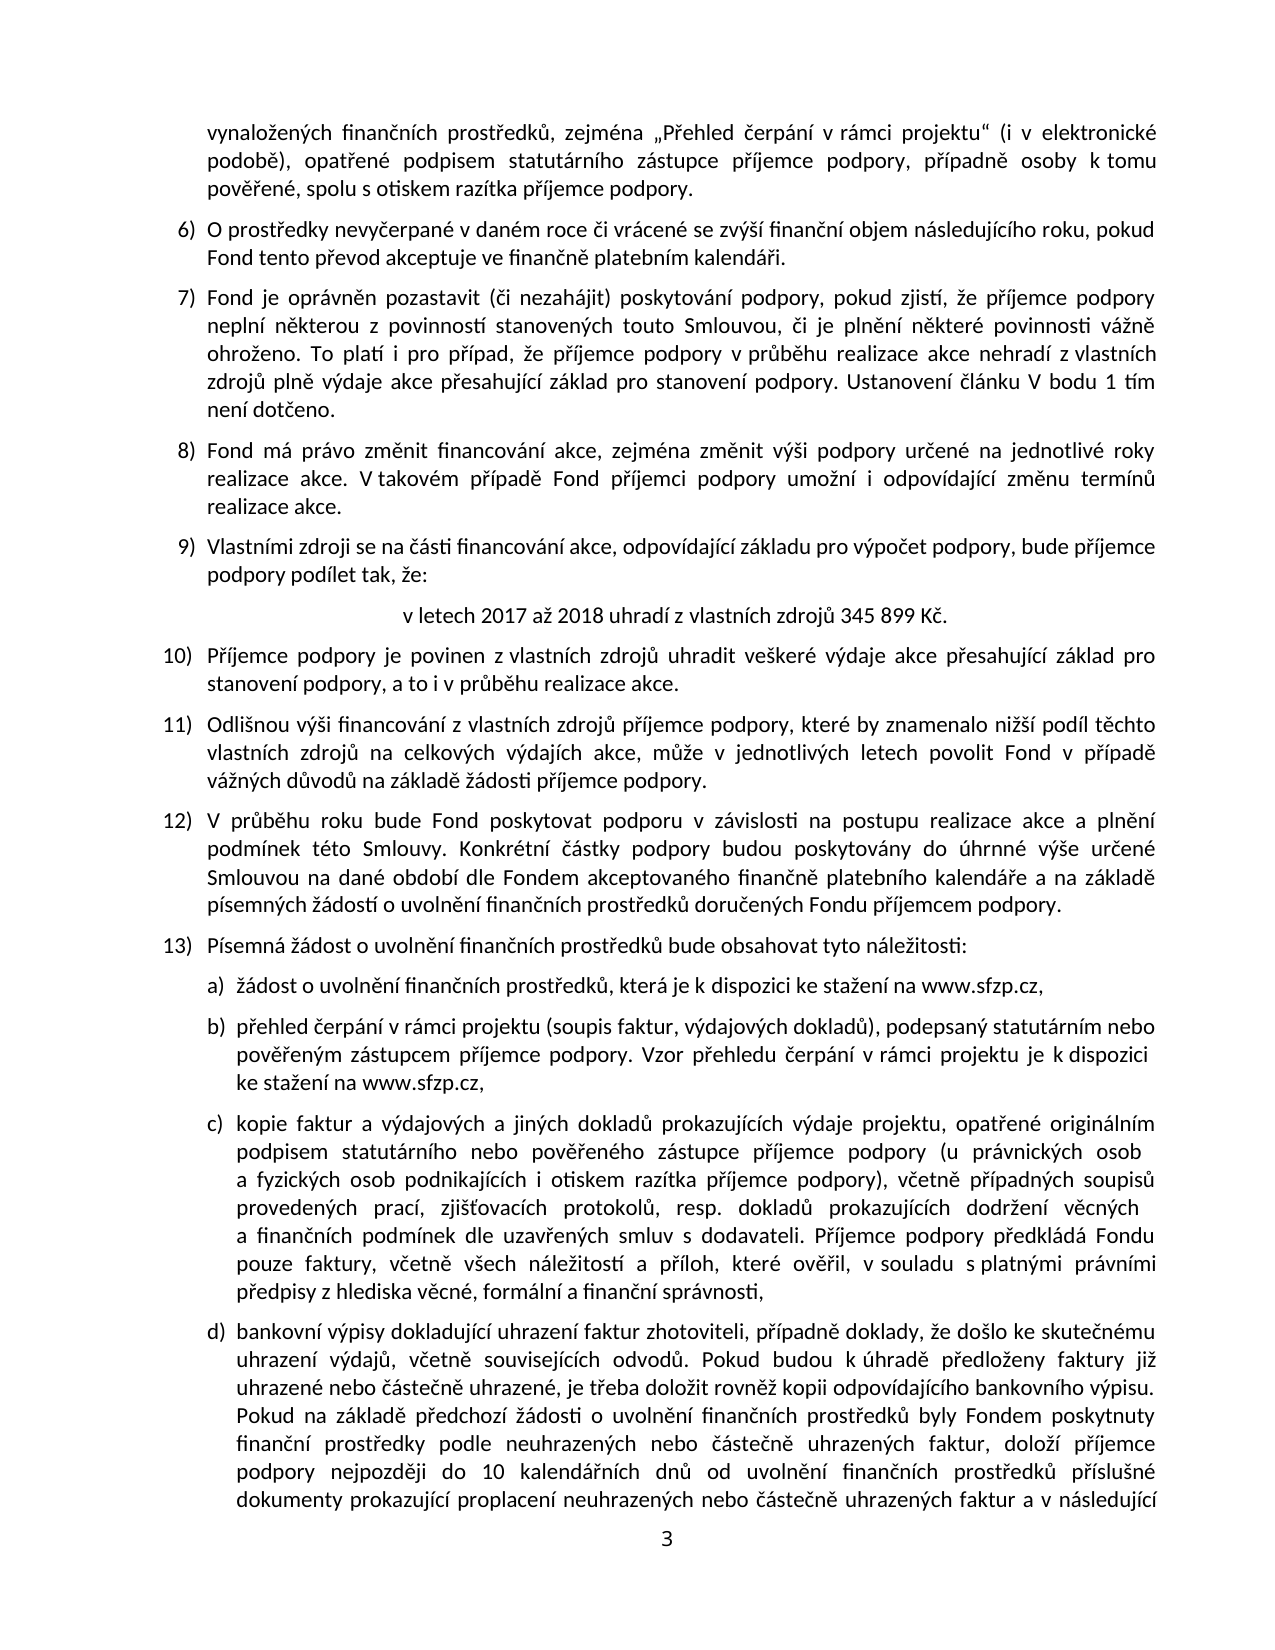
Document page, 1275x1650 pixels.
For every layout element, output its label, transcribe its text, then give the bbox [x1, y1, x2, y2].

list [177, 118, 1157, 202]
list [207, 1317, 1157, 1513]
list Písemná žádost o uvolnění finančních prostředků bude obsahovat tyto náležitosti: [162, 931, 1157, 959]
text v letech 2017 až 2018 uhradí z vlastních zdrojů 345 899 Kč. [162, 601, 1157, 629]
list žádost o uvolnění finančních prostředků, která je k dispozici ke stažení na www.sfzp.cz, [207, 972, 1157, 1000]
list Vlastními zdroji se na části financování akce, odpovídající základu pro výpočet podpory, bude příjemce podpory podílet tak, že: [177, 532, 1157, 588]
list Fond je oprávněn pozastavit (či nezahájit) poskytování podpory, pokud zjistí, že příjemce podpory neplní některou z povinností stanovených touto Smlouvou, či je plnění některé povinnosti vážně ohroženo. To platí i pro případ, že příjemce podpory v průběhu realizace akce nehradí z vlastních zdrojů plně výdaje akce přesahující základ pro stanovení podpory. Ustanovení článku V bodu 1 tím není dotčeno. [177, 283, 1157, 423]
list Fond má právo změnit financování akce, zejména změnit výši podpory určené na jednotlivé roky realizace akce. V takovém případě Fond příjemci podpory umožní i odpovídající změnu termínů realizace akce. [177, 436, 1157, 520]
list přehled čerpání v rámci projektu (soupis faktur, výdajových dokladů), podepsaný statutárním nebo pověřeným zástupcem příjemce podpory. Vzor přehledu čerpání v rámci projektu je k dispozici ke stažení na www.sfzp.cz, [207, 1012, 1157, 1096]
list Příjemce podpory je povinen z vlastních zdrojů uhradit veškeré výdaje akce přesahující základ pro stanovení podpory, a to i v průběhu realizace akce. [162, 641, 1157, 697]
list Odlišnou výši financování z vlastních zdrojů příjemce podpory, které by znamenalo nižší podíl těchto vlastních zdrojů na celkových výdajích akce, může v jednotlivých letech povolit Fond v případě vážných důvodů na základě žádosti příjemce podpory. [162, 710, 1157, 794]
list kopie faktur a výdajových a jiných dokladů prokazujících výdaje projektu, opatřené originálním podpisem statutárního nebo pověřeného zástupce příjemce podpory (u právnických osob a fyzických osob podnikajících i otiskem razítka příjemce podpory), včetně případných soupisů provedených prací, zjišťovacích protokolů, resp. dokladů prokazujících dodržení věcných a finančních podmínek dle uzavřených smluv s dodavateli. Příjemce podpory předkládá Fondu pouze faktury, včetně všech náležitostí a příloh, které ověřil, v souladu s platnými právními předpisy z hlediska věcné, formální a finanční správnosti, [207, 1109, 1157, 1305]
list O prostředky nevyčerpané v daném roce či vrácené se zvýší finanční objem následujícího roku, pokud Fond tento převod akceptuje ve finančně platebním kalendáři. [177, 215, 1157, 271]
list V průběhu roku bude Fond poskytovat podporu v závislosti na postupu realizace akce a plnění podmínek této Smlouvy. Konkrétní částky podpory budou poskytovány do úhrnné výše určené Smlouvou na dané období dle Fondem akceptovaného finančně platebního kalendáře a na základě písemných žádostí o uvolnění finančních prostředků doručených Fondu příjemcem podpory. [162, 807, 1157, 919]
